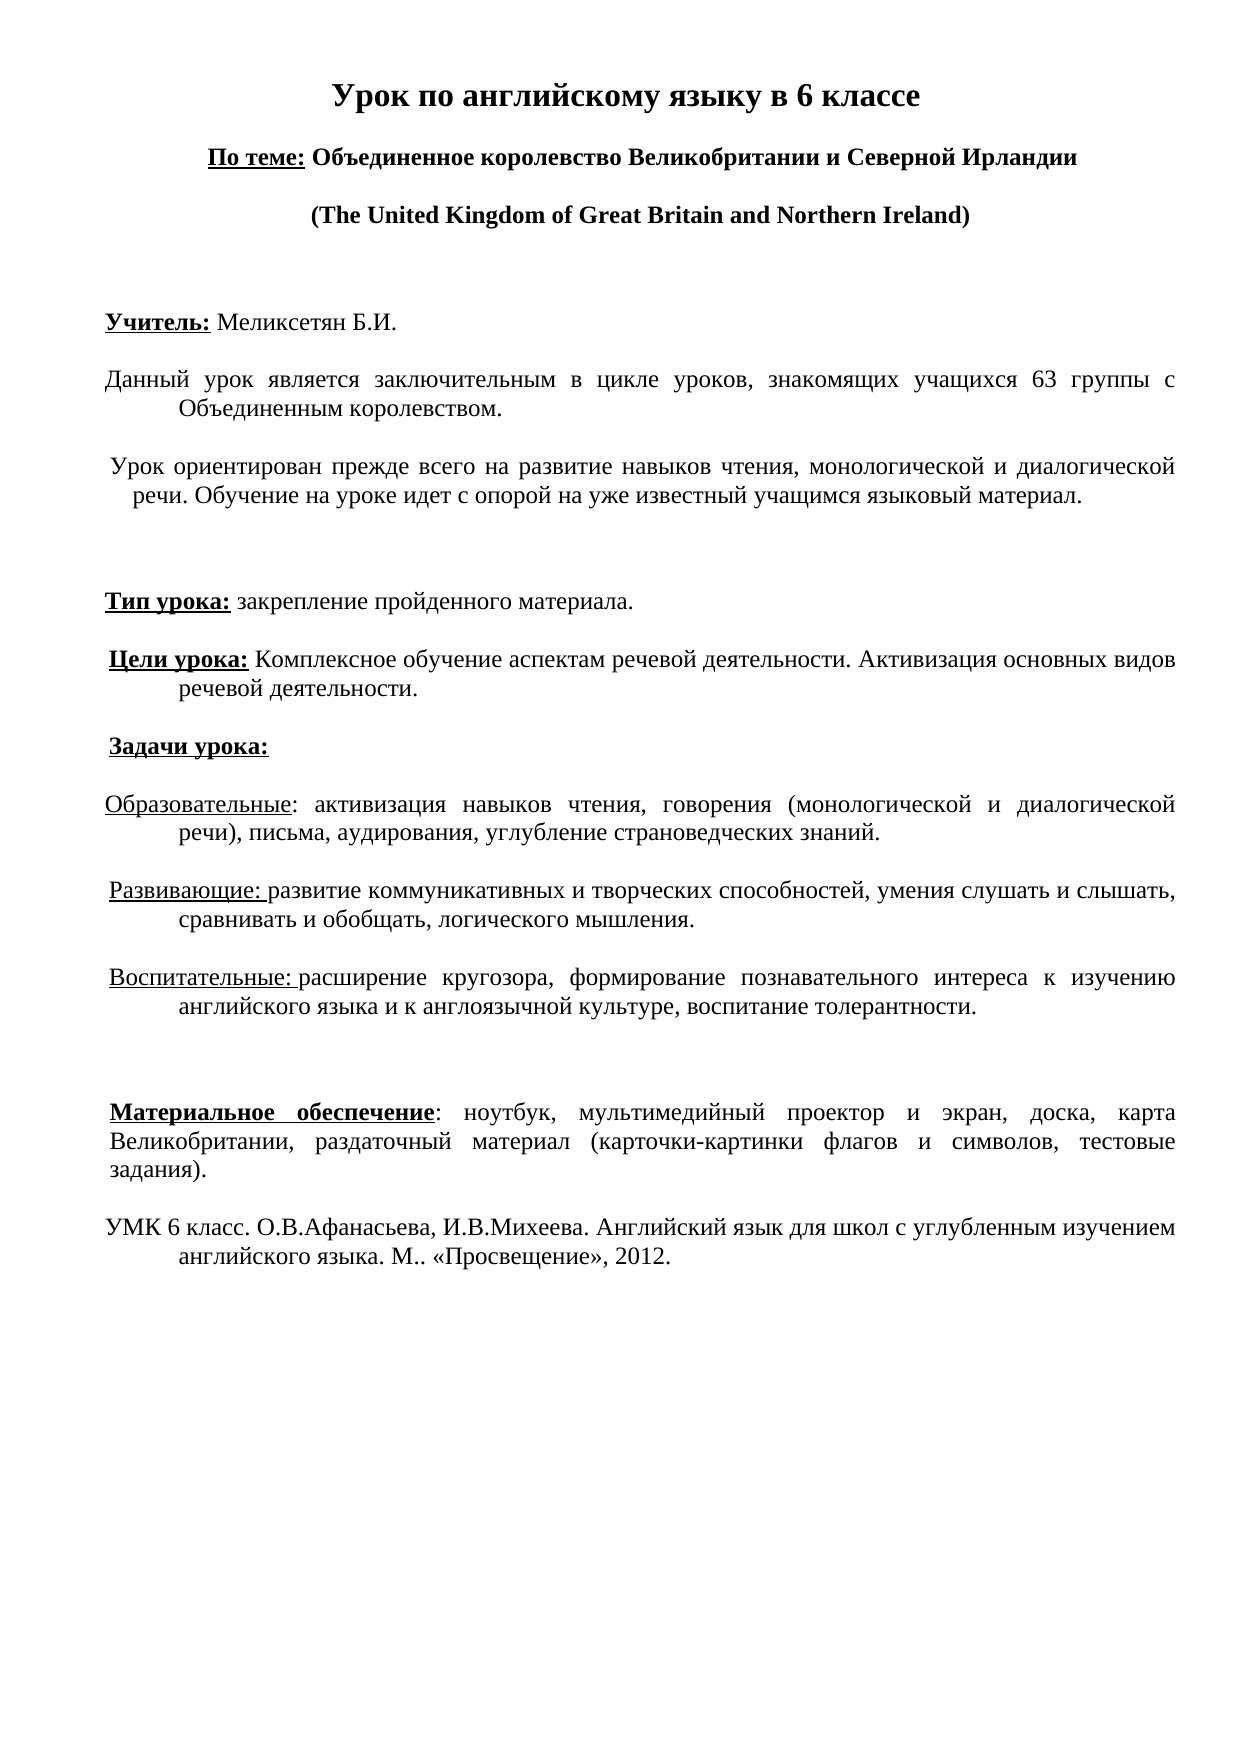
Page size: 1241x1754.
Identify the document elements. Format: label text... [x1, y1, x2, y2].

text Развивающие: развитие коммуникативных и творческих способностей, умения слушать и слышать, сравнивать и обобщать, логического мышления. [104, 875, 1176, 933]
text Образовательные: активизация навыков чтения, говорения (монологической и диалогической речи), письма, аудирования, углубление страноведческих знаний. [104, 789, 1176, 846]
text (The United Kingdom of Great Britain and Northern Ireland) [104, 200, 1176, 229]
text Данный урок является заключительным в цикле уроков, знакомящих учащихся 63 группы с Объединенным королевством. [104, 364, 1176, 422]
text Задачи урока: [104, 731, 1176, 759]
text Цели урока: Комплексное обучение аспектам речевой деятельности. Активизация основных видов речевой деятельности. [104, 644, 1176, 702]
text По теме: Объединенное королевство Великобритании и Северной Ирландии [104, 142, 1176, 171]
text Урок по английскому языку в 6 классе [75, 75, 1176, 113]
text Воспитательные: расширение кругозора, формирование познавательного интереса к изучению английского языка и к англоязычной культуре, воспитание толерантности. [104, 962, 1176, 1019]
text Материальное обеспечение: ноутбук, мультимедийный проектор и экран, доска, карта Великобритании, раздаточный материал (карточки-картинки флагов и символов, тестовые задания). [109, 1097, 1176, 1183]
text Тип урока: закрепление пройденного материала. [104, 586, 1176, 615]
text УМК 6 класс. О.В.Афанасьева, И.В.Михеева. Английский язык для школ с углубленным изучением английского языка. М.. «Просвещение», 2012. [104, 1212, 1176, 1270]
text Урок ориентирован прежде всего на развитие навыков чтения, монологической и диалогической речи. Обучение на уроке идет с опорой на уже известный учащимся языковый материал. [109, 451, 1176, 509]
text Учитель: Меликсетян Б.И. [104, 307, 1176, 335]
